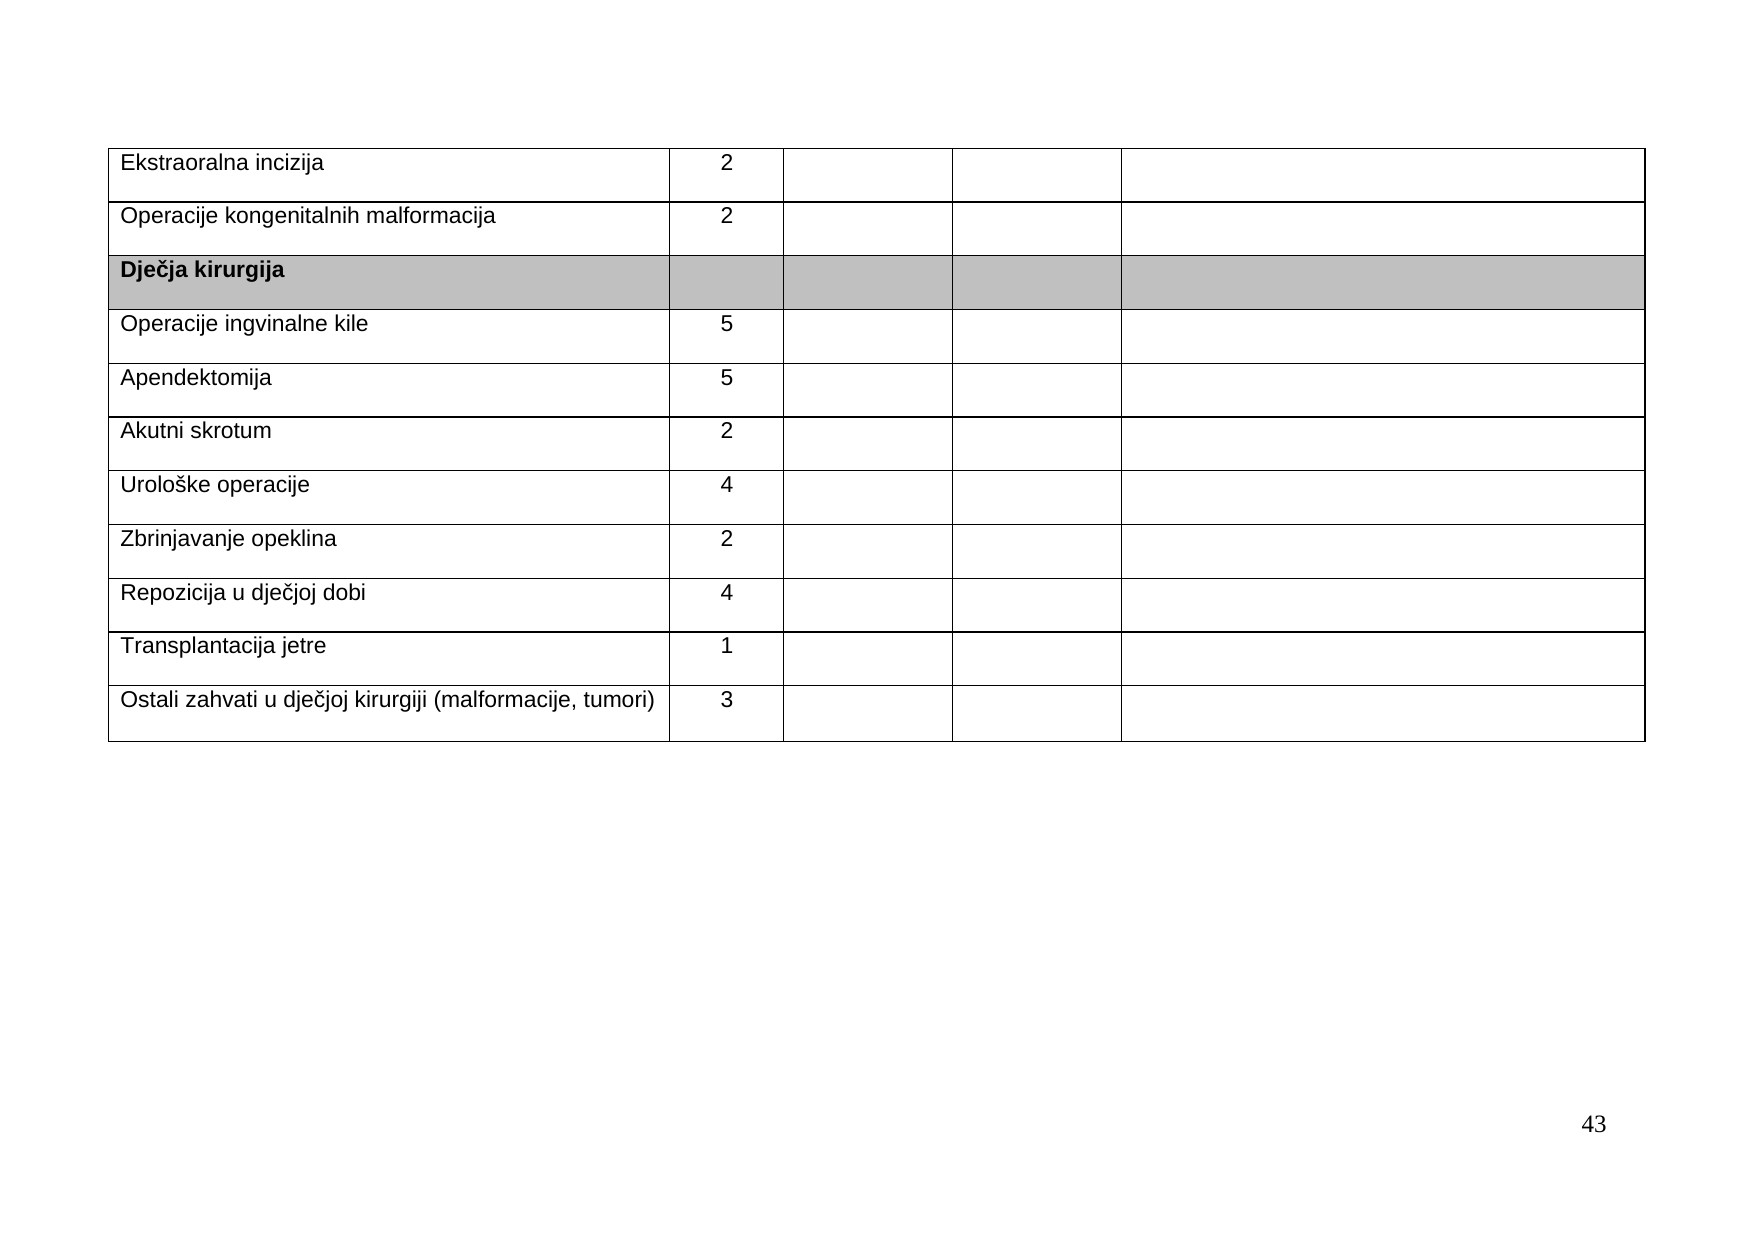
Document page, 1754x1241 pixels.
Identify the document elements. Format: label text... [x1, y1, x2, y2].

table_cell 1 [670, 633, 783, 685]
table_cell 2 [670, 203, 783, 255]
table_cell [784, 310, 952, 363]
table_cell [670, 256, 783, 309]
table_cell [784, 579, 952, 631]
table_cell [1122, 203, 1644, 255]
table_cell [784, 203, 952, 255]
table_cell [953, 364, 1121, 416]
table_cell [953, 579, 1121, 631]
table_cell [1122, 310, 1644, 363]
table_cell [953, 149, 1121, 201]
table_cell Operacije ingvinalne kile [109, 310, 669, 363]
table_cell [953, 633, 1121, 685]
table_cell 2 [670, 418, 783, 470]
table_cell [1122, 256, 1644, 309]
table_cell 5 [670, 364, 783, 416]
table_cell [784, 364, 952, 416]
table_cell [784, 149, 952, 201]
table_cell [784, 633, 952, 685]
table_cell Urološke operacije [109, 471, 669, 524]
table_cell [1122, 149, 1644, 201]
table_cell [1122, 686, 1644, 741]
table_cell Dječja kirurgija [109, 256, 669, 309]
table_cell Transplantacija jetre [109, 633, 669, 685]
table_cell 2 [670, 525, 783, 578]
table_cell 4 [670, 579, 783, 631]
table_cell Zbrinjavanje opeklina [109, 525, 669, 578]
table_cell 2 [670, 149, 783, 201]
table_cell [953, 471, 1121, 524]
table_cell [953, 525, 1121, 578]
table_cell [784, 471, 952, 524]
table_cell [1122, 579, 1644, 631]
table_cell [953, 418, 1121, 470]
table_cell Akutni skrotum [109, 418, 669, 470]
table_cell [953, 203, 1121, 255]
table_cell [1122, 525, 1644, 578]
table_cell 4 [670, 471, 783, 524]
table_cell Ekstraoralna incizija [109, 149, 669, 201]
table_cell Ostali zahvati u dječjoj kirurgiji (malformacije, tumori) [109, 686, 669, 741]
table_cell [1122, 418, 1644, 470]
table_cell [953, 310, 1121, 363]
table_cell [784, 525, 952, 578]
table_cell [1122, 633, 1644, 685]
table_cell Repozicija u dječjoj dobi [109, 579, 669, 631]
table_cell [784, 686, 952, 741]
table_cell Operacije kongenitalnih malformacija [109, 203, 669, 255]
table_cell [1122, 364, 1644, 416]
table_cell 3 [670, 686, 783, 741]
table_cell [784, 256, 952, 309]
table_cell 5 [670, 310, 783, 363]
table_cell [784, 418, 952, 470]
table_cell [1122, 471, 1644, 524]
table_cell Apendektomija [109, 364, 669, 416]
table_cell [953, 256, 1121, 309]
table_cell [953, 686, 1121, 741]
